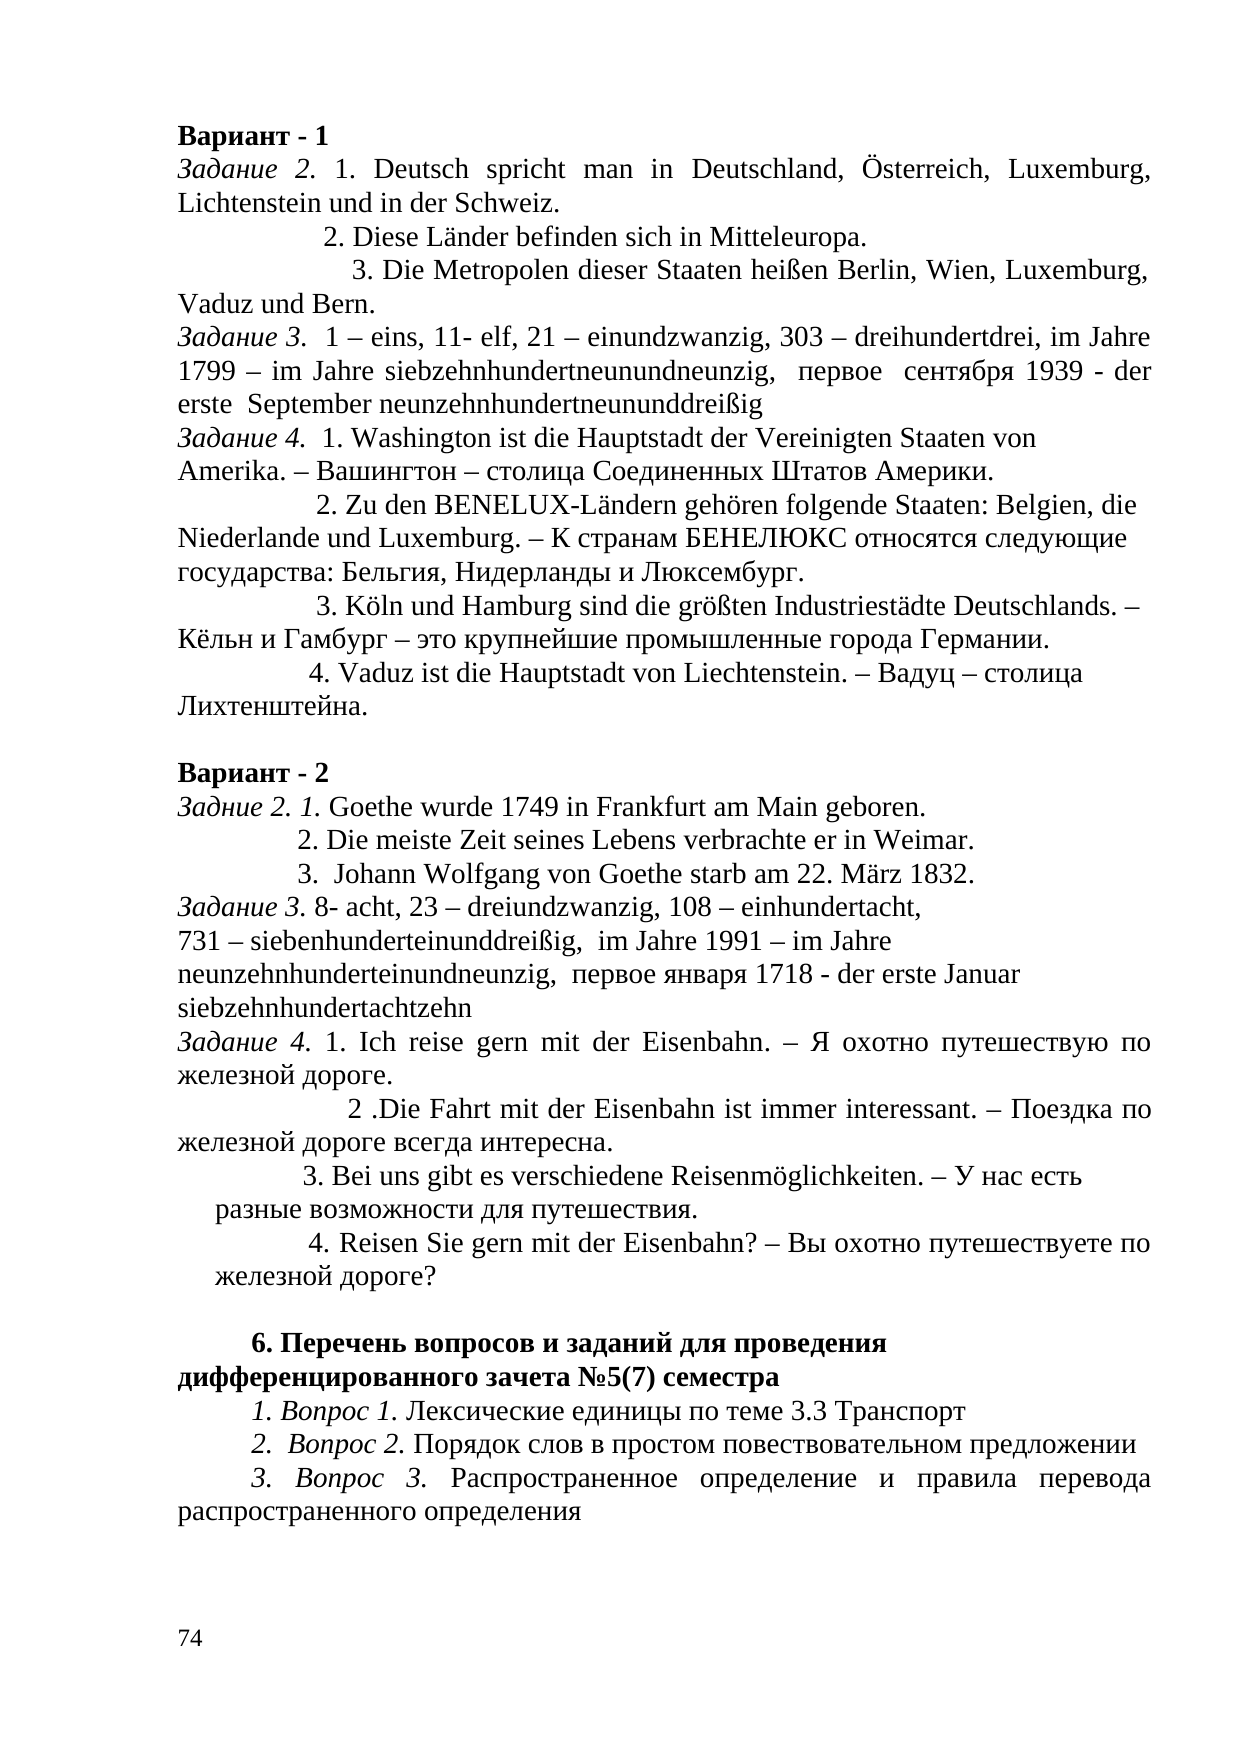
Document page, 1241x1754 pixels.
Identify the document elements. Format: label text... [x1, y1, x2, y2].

text дифференцированного зачета №5(7) семестра [177, 1359, 1152, 1393]
text 3. Bei uns gibt es verschiedene Reisenmöglichkeiten. – У нас есть [215, 1158, 1152, 1191]
text Задание 3. 8- acht, 23 – dreiundzwanzig, 108 – einhundertacht, [177, 889, 1152, 923]
text Задание 4. 1. Ich reise gern mit der Eisenbahn. – Я охотно путешествую по железной дороге. [177, 1024, 1152, 1091]
text 2. Вопрос 2. Порядок слов в простом повествовательном предложении [177, 1426, 1152, 1460]
text 3. Die Metropolen dieser Staaten heißen Berlin, Wien, Luxemburg, Vaduz und Bern. [177, 252, 1152, 319]
text 3. Johann Wolfgang von Goethe starb am 22. März 1832. [290, 856, 1152, 889]
text 2 .Die Fahrt mit der Eisenbahn ist immer interessant. – Поездка по железной дороге всегда интересна. [177, 1091, 1152, 1158]
text Задание 3. 1 – eins, 11- elf, 21 – einundzwanzig, 303 – dreihundertdrei, im Jahre 1799 – im Jahre siebzehnhundertneunundneunzig, первое сентября 1939 - der erste September neunzehnhundertneununddreißig [177, 319, 1152, 420]
text Вариант - 2 [177, 755, 1152, 789]
text Вариант - 1 [177, 118, 1152, 152]
text Задание 2. 1. Deutsch spricht man in Deutschland, Österreich, Luxemburg, Lichtenstein und in der Schweiz. [177, 152, 1152, 219]
text 4. Vaduz ist die Hauptstadt von Liechtenstein. – Вадуц – столица Лихтенштейна. [177, 655, 1152, 722]
text 731 – siebenhunderteinunddreißig, im Jahre 1991 – im Jahre neunzehnhunderteinundneunzig, первое января 1718 - der erste Januar siebzehnhundertachtzehn [177, 923, 1152, 1024]
text 1. Вопрос 1. Лексические единицы по теме 3.3 Транспорт [177, 1393, 1152, 1426]
text разные возможности для путешествия. [215, 1191, 1152, 1225]
text 3. Вопрос 3. Распространенное определение и правила перевода распространенного определения [177, 1460, 1152, 1527]
text 3. Köln und Hamburg sind die größten Industriestädte Deutschlands. – Кёльн и Гамбург – это крупнейшие промышленные города Германии. [177, 588, 1152, 655]
text Задание 4. 1. Washington ist die Hauptstadt der Vereinigten Staaten von Amerika. – Вашингтон – столица Соединенных Штатов Америки. [177, 420, 1152, 487]
text Задние 2. 1. Goethe wurde 1749 in Frankfurt am Main geboren. [177, 789, 1152, 822]
text 2. Diese Länder befinden sich in Mitteleuropa. [177, 219, 1152, 252]
text 6. Перечень вопросов и заданий для проведения [177, 1326, 1152, 1359]
text 4. Reisen Sie gern mit der Eisenbahn? – Вы охотно путешествуете по железной дороге? [215, 1225, 1152, 1292]
text 2. Zu den BENELUX-Ländern gehören folgende Staaten: Belgien, die Niederlande und Luxemburg. – К странам БЕНЕЛЮКС относятся следующие государства: Бельгия, Нидерланды и Люксембург. [177, 487, 1152, 588]
text 2. Die meiste Zeit seines Lebens verbrachte er in Weimar. [290, 822, 1152, 856]
